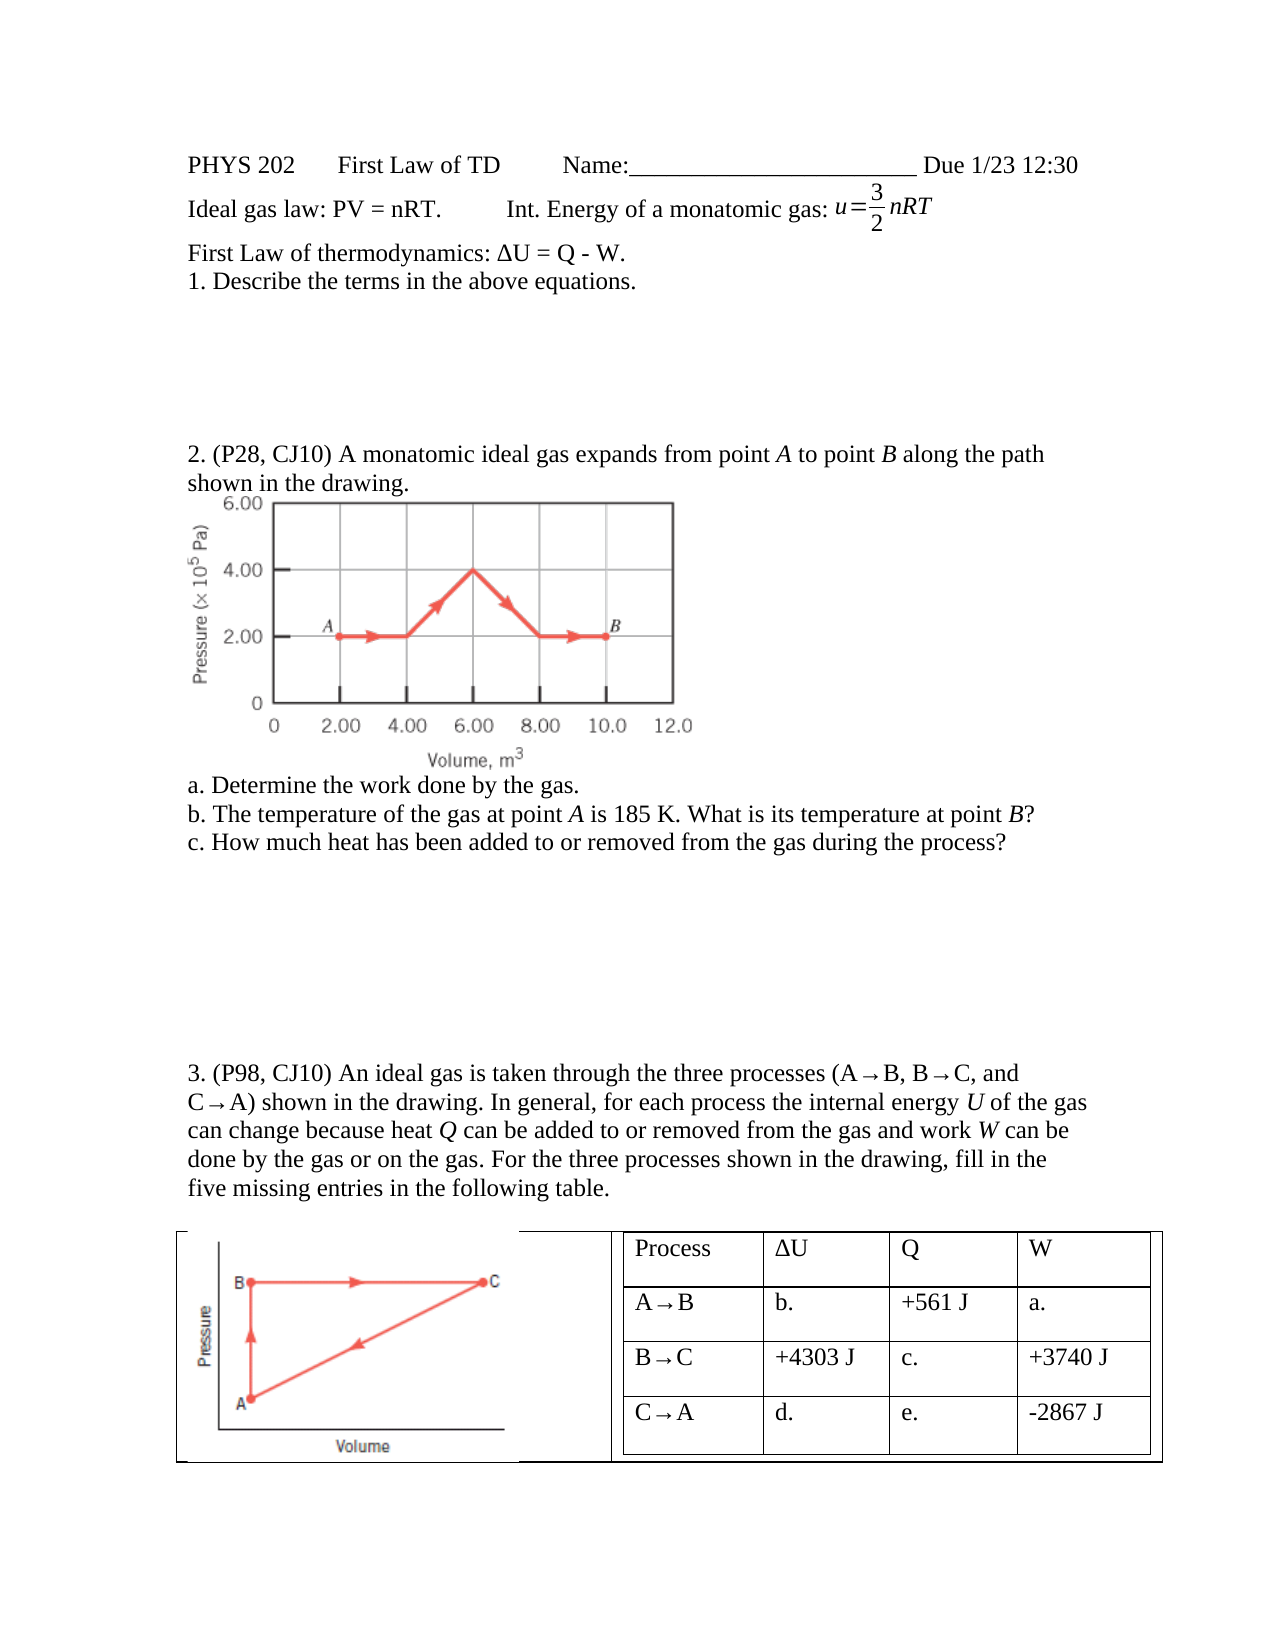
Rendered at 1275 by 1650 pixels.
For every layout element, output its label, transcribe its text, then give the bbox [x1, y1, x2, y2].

table_header [612, 1232, 1162, 1461]
text 2. (P28, CJ10) A monatomic ideal gas expands from point A to point B along the path shown in the drawing. [187, 439, 1087, 496]
text 3. (P98, CJ10) An ideal gas is taken through the three processes (A→B, B→C, and C→A) shown in the drawing. In general, for each process the internal energy U of the gas can change because heat Q can be added to or removed from the gas and work W can be done by the gas or on the gas. For the three processes shown in the drawing, fill in the five missing entries in the following table. [187, 1058, 1087, 1202]
text PHYS 202 First Law of TD Name:_______________________ Due 1/23 12:30 Ideal gas law: PV = nRT. Int. Energy of a monatomic gas: [187, 150, 1087, 238]
text b. The temperature of the gas at point A is 185 K. What is its temperature at point B? c. How much heat has been added to or removed from the gas during the process? [187, 799, 1087, 856]
text a. Determine the work done by the gas. [187, 770, 1087, 799]
picture [187, 1231, 519, 1462]
text First Law of thermodynamics: ∆U = Q - W. 1. Describe the terms in the above equations. [187, 238, 1087, 295]
table_header [519, 1232, 611, 1461]
picture [187, 496, 693, 770]
table_header [177, 1232, 187, 1461]
